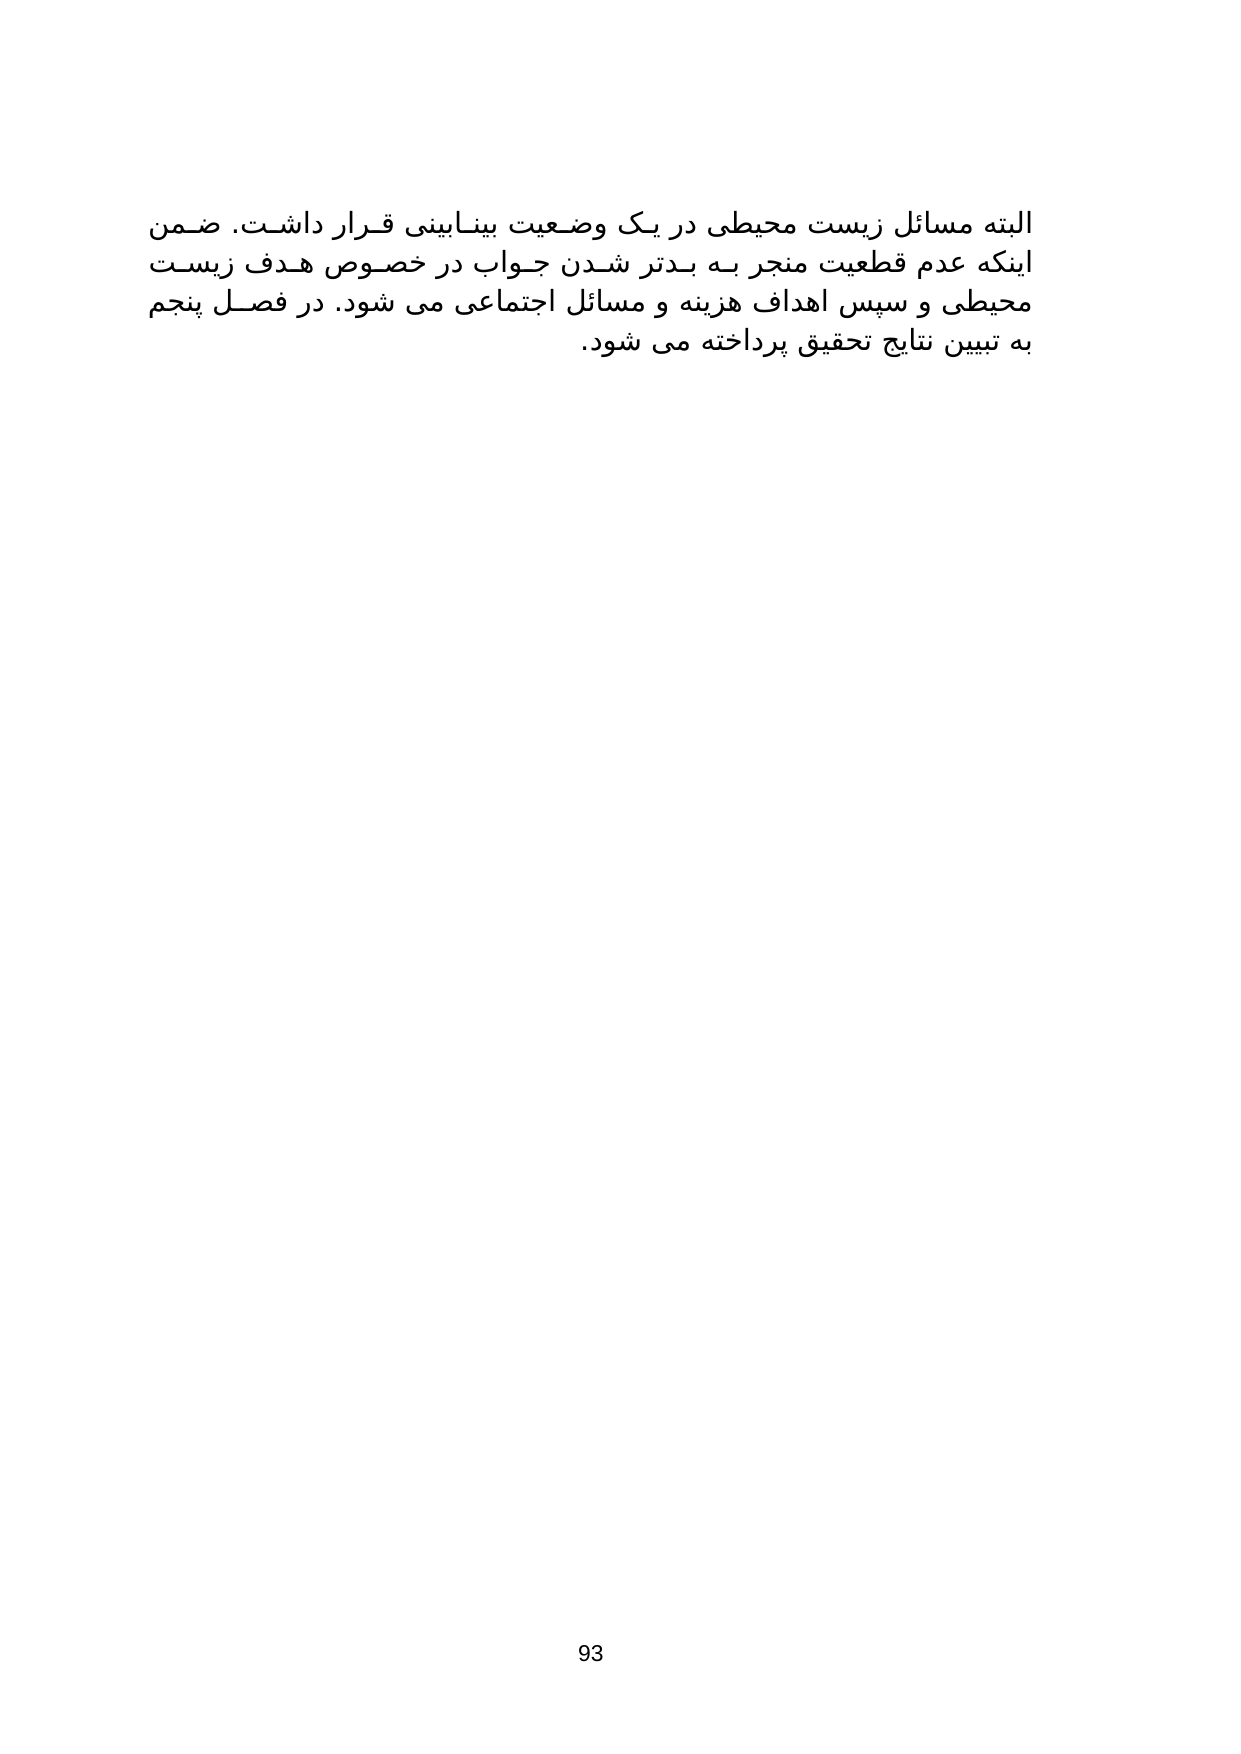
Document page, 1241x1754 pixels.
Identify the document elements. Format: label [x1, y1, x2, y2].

text [148, 207, 1033, 358]
